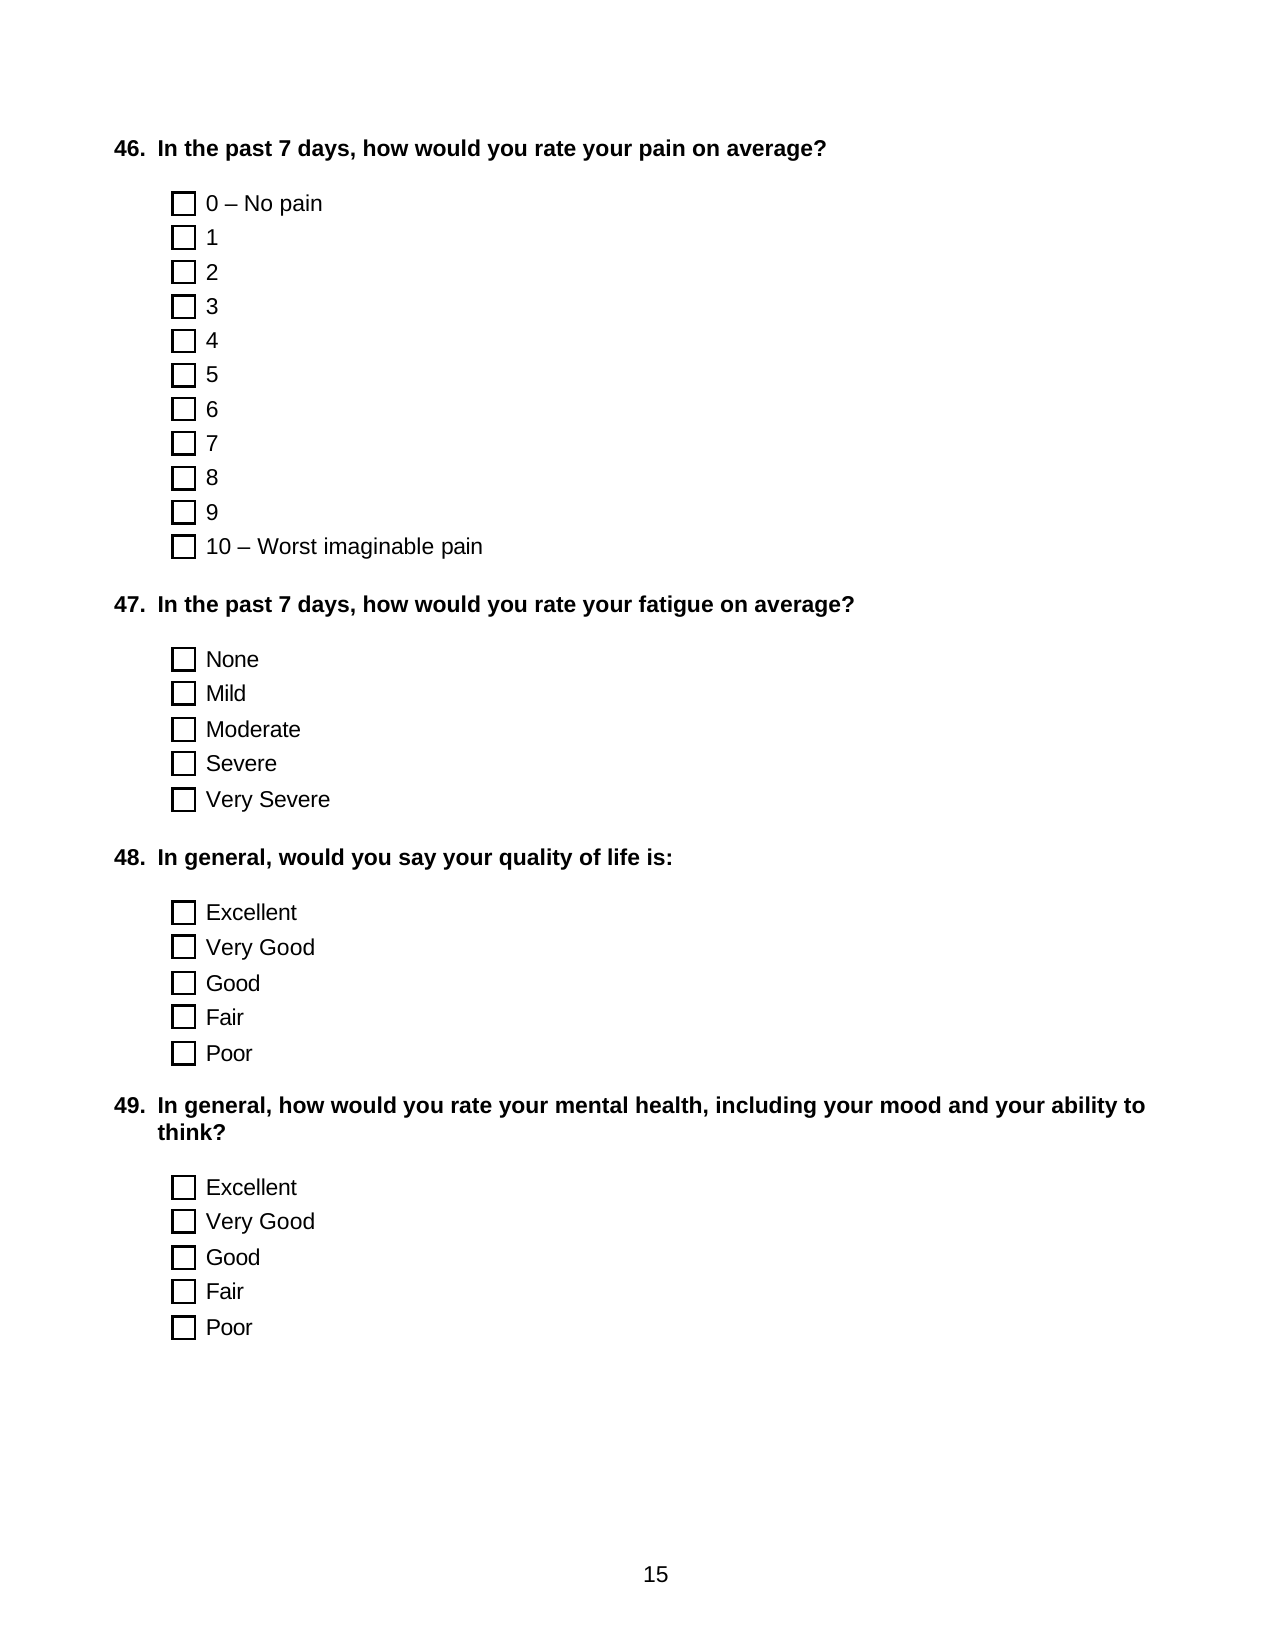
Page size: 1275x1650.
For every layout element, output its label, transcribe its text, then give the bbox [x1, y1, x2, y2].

text Good [206, 1244, 1221, 1270]
text 10 – Worst imaginable pain [206, 533, 1221, 559]
list In general, would you say your quality of life is: [114, 844, 1177, 871]
list In general, how would you rate your mental health, including your mood and your ability to think? [114, 1092, 1177, 1145]
text 3 [206, 293, 1221, 319]
text 7 [206, 430, 1221, 456]
text Poor [206, 1314, 1221, 1341]
text Good [206, 969, 1221, 996]
text 5 [206, 361, 1221, 388]
text Excellent [206, 1174, 1221, 1200]
text Very Severe [206, 786, 1221, 813]
text 0 – No pain [206, 190, 1221, 216]
text Mild [206, 680, 1221, 706]
text 9 [206, 498, 1221, 525]
text Fair [206, 1278, 1221, 1305]
text Very Good [206, 933, 1221, 960]
text Moderate [206, 716, 1221, 742]
text 4 [206, 327, 1221, 353]
text Poor [206, 1040, 1221, 1066]
text Excellent [206, 899, 1221, 926]
text 8 [206, 464, 1221, 491]
text Fair [206, 1004, 1221, 1030]
text Very Good [206, 1208, 1221, 1234]
text None [206, 646, 1221, 672]
text 2 [206, 259, 1221, 285]
list In the past 7 days, how would you rate your pain on average? [114, 135, 1177, 161]
list In the past 7 days, how would you rate your fatigue on average? [114, 591, 1177, 617]
text 1 [206, 224, 1221, 251]
text 6 [206, 396, 1221, 422]
text Severe [206, 750, 1221, 777]
